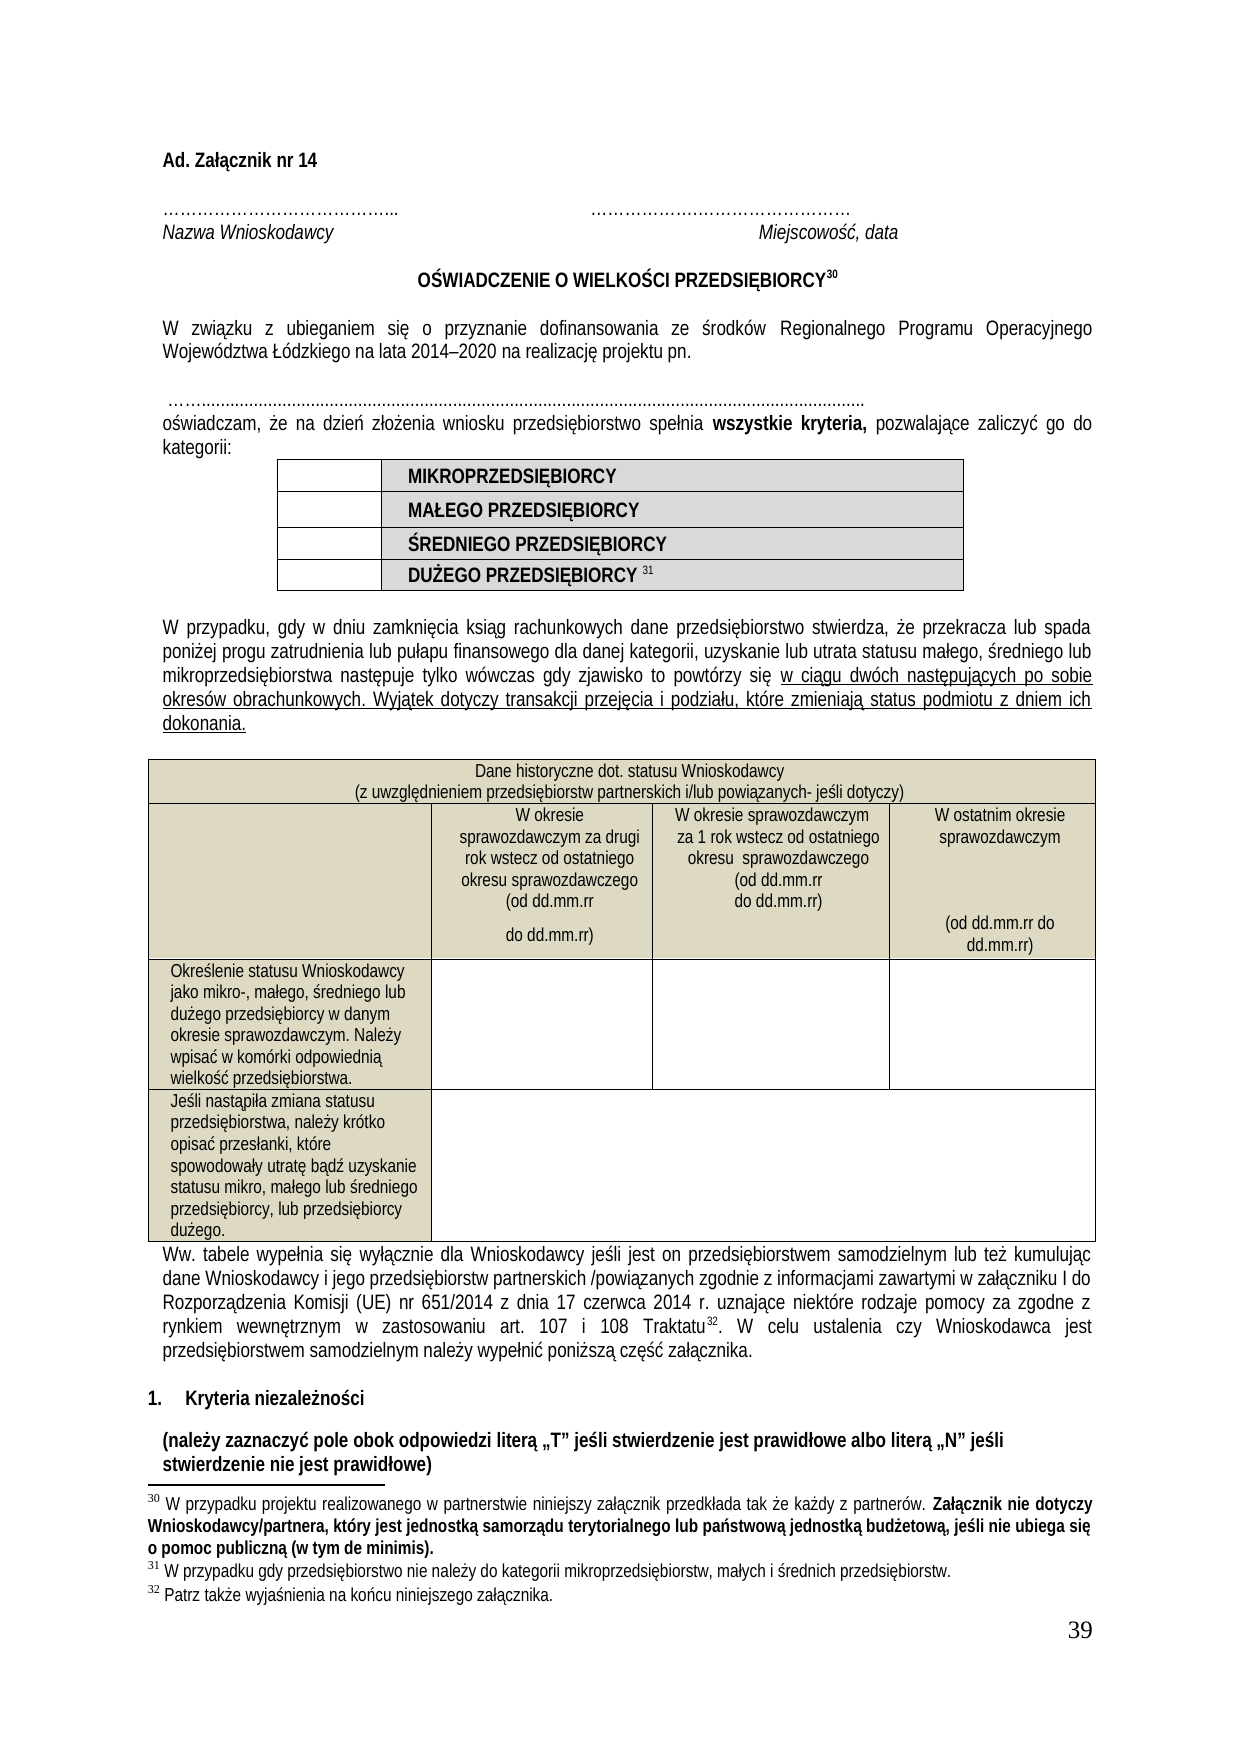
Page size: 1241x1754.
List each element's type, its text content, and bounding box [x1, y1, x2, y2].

table_cell ŚREDNIEGO PRZEDSIĘBIORCY [382, 528, 963, 559]
table_cell [432, 960, 652, 1089]
table_cell [278, 492, 381, 527]
table_cell Określenie statusu Wnioskodawcy jako mikro-, małego, średniego lub dużego przedsiębiorcy w danym okresie sprawozdawczym. Należy wpisać w komórki odpowiednią wielkość przedsiębiorstwa. [149, 960, 431, 1089]
table_cell [432, 1090, 1095, 1241]
table_cell [278, 528, 381, 559]
text Ww. tabele wypełnia się wyłącznie dla Wnioskodawcy jeśli jest on przedsiębiorstwem samodzielnym lub też kumulując dane Wnioskodawcy i jego przedsiębiorstw partnerskich /powiązanych zgodnie z informacjami zawartymi w załączniku I do Rozporządzenia Komisji (UE) nr 651/2014 z dnia 17 czerwca 2014 r. uznające niektóre rodzaje pomocy za zgodne z rynkiem wewnętrznym w zastosowaniu art. 107 i 108 Traktatu. W celu ustalenia czy Wnioskodawca jest przedsiębiorstwem samodzielnym należy wypełnić poniższą część załącznika. [162, 1242, 1092, 1362]
table_cell W okresie sprawozdawczym za 1 rok wstecz od ostatniego okresu sprawozdawczego (od dd.mm.rr do dd.mm.rr) [653, 804, 889, 958]
text OŚWIADCZENIE O WIELKOŚCI PRZEDSIĘBIORCY [162, 267, 1092, 291]
list Kryteria niezależności [148, 1386, 1092, 1409]
table_header MIKROPRZEDSIĘBIORCY [382, 460, 963, 491]
table_cell [278, 560, 381, 590]
text Ad. Załącznik nr 14 [162, 148, 1092, 172]
table_cell DUŻEGO PRZEDSIĘBIORCY [382, 560, 963, 590]
text oświadczam, że na dzień złożenia wniosku przedsiębiorstwo spełnia wszystkie kryteria, pozwalające zaliczyć go do kategorii: [162, 411, 1092, 459]
table_cell [653, 960, 889, 1089]
text (należy zaznaczyć pole obok odpowiedzi literą „T” jeśli stwierdzenie jest prawidłowe albo literą „N” jeśli stwierdzenie nie jest prawidłowe) [162, 1428, 1092, 1476]
table_cell [149, 804, 431, 958]
text W związku z ubieganiem się o przyznanie dofinansowania ze środków Regionalnego Programu Operacyjnego Województwa Łódzkiego na lata 2014–2020 na realizację projektu pn. [162, 315, 1092, 363]
table_cell W ostatnim okresie sprawozdawczym (od dd.mm.rr do dd.mm.rr) [890, 804, 1095, 958]
table_cell W okresie sprawozdawczym za drugi rok wstecz od ostatniego okresu sprawozdawczego (od dd.mm.rr do dd.mm.rr) [432, 804, 652, 958]
text W przypadku, gdy w dniu zamknięcia ksiąg rachunkowych dane przedsiębiorstwo stwierdza, że przekracza lub spada poniżej progu zatrudnienia lub pułapu finansowego dla danej kategorii, uzyskanie lub utrata statusu małego, średniego lub mikroprzedsiębiorstwa następuje tylko wówczas gdy zjawisko to powtórzy się w ciągu dwóch następujących po sobie okresów obrachunkowych. Wyjątek dotyczy transakcji przejęcia i podziału, które zmieniają status podmiotu z dniem ich dokonania. [162, 615, 1092, 708]
text …………………………………... ……………….……………………… [162, 196, 1092, 219]
table_cell Jeśli nastąpiła zmiana statusu przedsiębiorstwa, należy krótko opisać przesłanki, które spowodowały utratę bądź uzyskanie statusu mikro, małego lub średniego przedsiębiorcy, lub przedsiębiorcy dużego. [149, 1090, 431, 1241]
text Nazwa Wnioskodawcy Miejscowość, data [162, 219, 1092, 243]
table_header Dane historyczne dot. statusu Wnioskodawcy (z uwzględnieniem przedsiębiorstw partnerskich i/lub powiązanych- jeśli dotyczy) [149, 760, 1095, 803]
text ……............................................................................................................................................ [162, 387, 1092, 411]
table_cell [890, 960, 1095, 1089]
table_cell MAŁEGO PRZEDSIĘBIORCY [382, 492, 963, 527]
table_header [278, 460, 381, 491]
